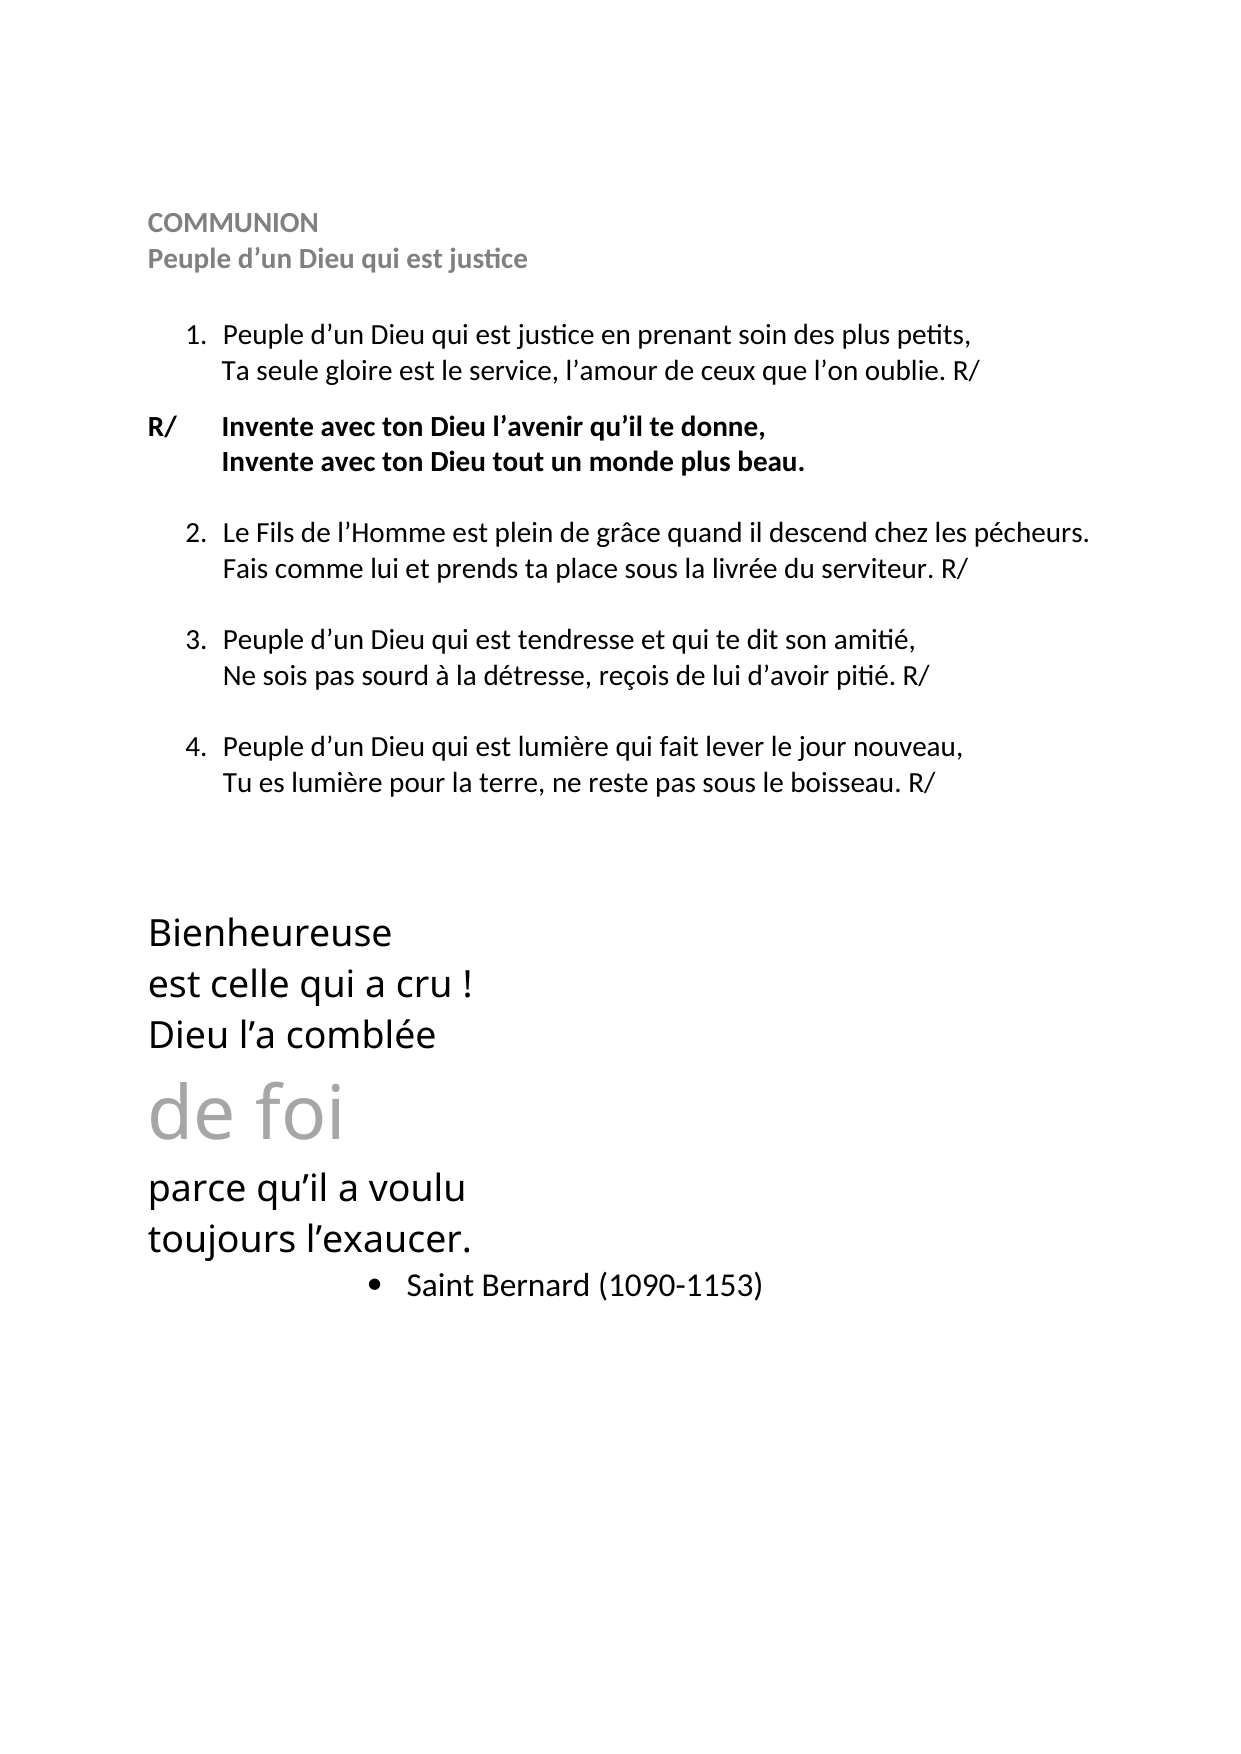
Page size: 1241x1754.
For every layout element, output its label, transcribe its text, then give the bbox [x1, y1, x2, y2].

list Le Fils de l’Homme est plein de grâce quand il descend chez les pécheurs. [185, 514, 1093, 550]
text parce qu’il a voulu [148, 1162, 1093, 1213]
text Dieu l’a comblée [148, 1008, 1093, 1059]
text de foi [148, 1059, 1093, 1162]
text R/ Invente avec ton Dieu l’avenir qu’il te donne, [148, 408, 1093, 443]
text Peuple d’un Dieu qui est justice [148, 240, 1093, 275]
text Invente avec ton Dieu tout un monde plus beau. [148, 443, 1093, 479]
text COMMUNION [148, 204, 1093, 240]
text Bienheureuse [148, 906, 1093, 957]
list Fais comme lui et prends ta place sous la livrée du serviteur. R/ [223, 550, 1093, 586]
list Tu es lumière pour la terre, ne reste pas sous le boisseau. R/ [223, 764, 1093, 799]
list Ne sois pas sourd à la détresse, reçois de lui d’avoir pitié. R/ [223, 657, 1093, 693]
list Saint Bernard (1090-1153) [369, 1264, 1093, 1304]
list Peuple d’un Dieu qui est tendresse et qui te dit son amitié, [185, 621, 1093, 657]
text Ta seule gloire est le service, l’amour de ceux que l’on oublie. R/ [148, 352, 1093, 387]
list Peuple d’un Dieu qui est justice en prenant soin des plus petits, [185, 316, 1093, 352]
text est celle qui a cru ! [148, 957, 1093, 1008]
list Peuple d’un Dieu qui est lumière qui fait lever le jour nouveau, [185, 728, 1093, 764]
text toujours l’exaucer. [148, 1213, 1093, 1264]
